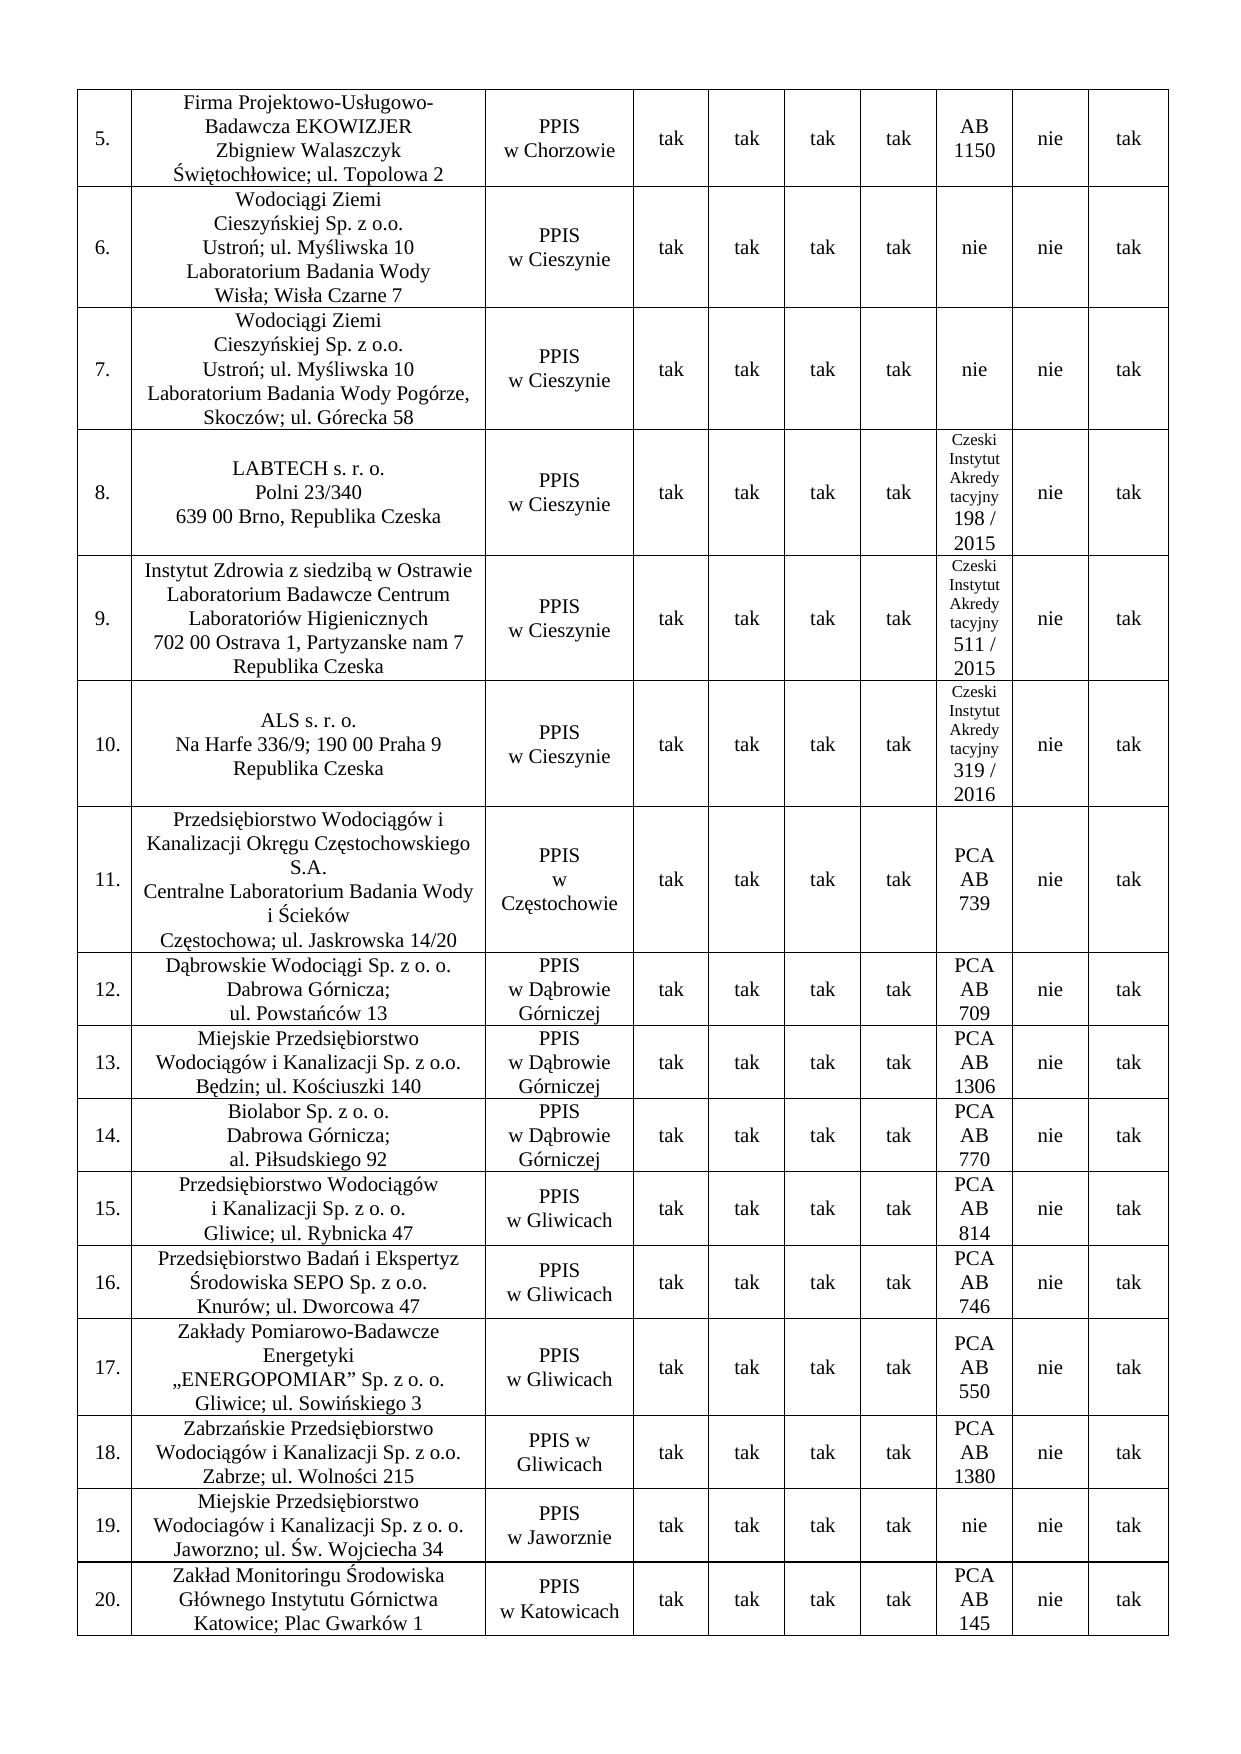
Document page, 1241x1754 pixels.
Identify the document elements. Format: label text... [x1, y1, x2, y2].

table_cell nie [1013, 556, 1088, 680]
table_cell [78, 187, 131, 307]
table_cell tak [861, 1099, 936, 1171]
table_cell tak [709, 308, 784, 429]
table_cell PPIS w Cieszynie [486, 187, 633, 307]
table_cell Miejskie Przedsiębiorstwo Wodociagów i Kanalizacji Sp. z o. o. Jaworzno; ul. Św. Wojciecha 34 [132, 1489, 485, 1561]
table_cell tak [785, 90, 860, 186]
table_cell tak [634, 1563, 708, 1635]
table_cell PPIS w Gliwicach [486, 1172, 633, 1244]
table_cell tak [1089, 187, 1168, 307]
table_cell nie [937, 187, 1012, 307]
table_cell nie [1013, 308, 1088, 429]
table_cell tak [861, 681, 936, 806]
table_cell tak [861, 556, 936, 680]
table_cell tak [634, 90, 708, 186]
table_cell tak [861, 1489, 936, 1561]
table_cell PPIS w Cieszynie [486, 681, 633, 806]
table_cell [78, 556, 131, 680]
table_cell PPIS w Chorzowie [486, 90, 633, 186]
table_cell PPIS w Katowicach [486, 1563, 633, 1635]
table_cell tak [861, 1416, 936, 1488]
table_cell tak [1089, 1099, 1168, 1171]
table_cell PPIS w Częstochowie [486, 807, 633, 952]
table_cell Zakłady Pomiarowo-Badawcze Energetyki „ENERGOPOMIAR” Sp. z o. o. Gliwice; ul. Sowińskiego 3 [132, 1319, 485, 1415]
table_cell PPIS w Dąbrowie Górniczej [486, 1026, 633, 1098]
table_cell [78, 308, 131, 429]
table_cell tak [785, 1563, 860, 1635]
table_cell tak [709, 1416, 784, 1488]
table_cell tak [785, 953, 860, 1025]
table_cell tak [861, 1246, 936, 1318]
table_cell PCAAB 814 [937, 1172, 1012, 1244]
table_cell PPIS w Dąbrowie Górniczej [486, 953, 633, 1025]
table_cell tak [861, 90, 936, 186]
table_cell tak [709, 681, 784, 806]
table_cell nie [1013, 1416, 1088, 1488]
table_cell Wodociągi Ziemi Cieszyńskiej Sp. z o.o. Ustroń; ul. Myśliwska 10 Laboratorium Badania Wody Wisła; Wisła Czarne 7 [132, 187, 485, 307]
table_cell nie [1013, 1319, 1088, 1415]
table_cell tak [861, 430, 936, 554]
table_cell PPIS w Dąbrowie Górniczej [486, 1099, 633, 1171]
table_cell PCAAB 746 [937, 1246, 1012, 1318]
table_cell tak [785, 430, 860, 554]
table_cell Czeski Instytut Akredytacyjny 511 / 2015 [937, 556, 1012, 680]
table_cell Dąbrowskie Wodociągi Sp. z o. o. Dabrowa Górnicza; ul. Powstańców 13 [132, 953, 485, 1025]
table_cell tak [634, 430, 708, 554]
table_cell nie [1013, 90, 1088, 186]
table_cell tak [709, 1563, 784, 1635]
table_cell AB 1150 [937, 90, 1012, 186]
table_cell tak [634, 807, 708, 952]
table_cell nie [1013, 953, 1088, 1025]
table_cell nie [1013, 1246, 1088, 1318]
table_cell [78, 1172, 131, 1244]
table_cell nie [1013, 1099, 1088, 1171]
table_cell tak [709, 90, 784, 186]
table_cell Przedsiębiorstwo Wodociągów i Kanalizacji Sp. z o. o. Gliwice; ul. Rybnicka 47 [132, 1172, 485, 1244]
table_cell tak [634, 556, 708, 680]
table_cell Miejskie Przedsiębiorstwo Wodociągów i Kanalizacji Sp. z o.o. Będzin; ul. Kościuszki 140 [132, 1026, 485, 1098]
table_cell Czeski Instytut Akredytacyjny 198 / 2015 [937, 430, 1012, 554]
table_cell tak [785, 1172, 860, 1244]
table_cell Wodociągi Ziemi Cieszyńskiej Sp. z o.o. Ustroń; ul. Myśliwska 10 Laboratorium Badania Wody Pogórze, Skoczów; ul. Górecka 58 [132, 308, 485, 429]
table_cell tak [634, 1172, 708, 1244]
table_cell tak [785, 681, 860, 806]
table_cell [78, 1246, 131, 1318]
table_cell [78, 807, 131, 952]
table_cell tak [785, 1489, 860, 1561]
table_cell tak [1089, 1563, 1168, 1635]
table_cell tak [785, 807, 860, 952]
table_cell tak [709, 430, 784, 554]
table_cell tak [1089, 1489, 1168, 1561]
table_cell tak [634, 187, 708, 307]
table_cell PPIS w Jaworznie [486, 1489, 633, 1561]
table_cell nie [1013, 1489, 1088, 1561]
table_cell nie [1013, 807, 1088, 952]
table_cell tak [634, 1099, 708, 1171]
table_cell [78, 1416, 131, 1488]
table_cell tak [709, 1172, 784, 1244]
table_cell tak [709, 187, 784, 307]
table_cell tak [785, 1099, 860, 1171]
table_cell tak [709, 1489, 784, 1561]
table_cell tak [861, 187, 936, 307]
table_cell Biolabor Sp. z o. o. Dabrowa Górnicza; al. Piłsudskiego 92 [132, 1099, 485, 1171]
table_cell tak [634, 1319, 708, 1415]
table_cell ALS s. r. o. Na Harfe 336/9; 190 00 Praha 9 Republika Czeska [132, 681, 485, 806]
table_cell tak [1089, 1026, 1168, 1098]
table_cell Przedsiębiorstwo Wodociągów i Kanalizacji Okręgu Częstochowskiego S.A. Centralne Laboratorium Badania Wody i Ścieków Częstochowa; ul. Jaskrowska 14/20 [132, 807, 485, 952]
table_cell [78, 1489, 131, 1561]
table_cell PCA AB 1306 [937, 1026, 1012, 1098]
table_cell tak [634, 1489, 708, 1561]
table_cell tak [785, 187, 860, 307]
table_cell tak [861, 953, 936, 1025]
table_cell [78, 1563, 131, 1635]
table_cell tak [1089, 90, 1168, 186]
table_cell tak [709, 1099, 784, 1171]
table_cell tak [1089, 953, 1168, 1025]
table_cell nie [1013, 187, 1088, 307]
table_cell PCAAB 709 [937, 953, 1012, 1025]
table_cell PCA AB 739 [937, 807, 1012, 952]
table_cell [78, 1026, 131, 1098]
table_cell [78, 90, 131, 186]
table_cell tak [1089, 1246, 1168, 1318]
table_cell PPIS w Gliwicach [486, 1416, 633, 1488]
table_cell tak [785, 1246, 860, 1318]
table_cell tak [709, 556, 784, 680]
table_cell tak [785, 1416, 860, 1488]
table_cell tak [709, 1026, 784, 1098]
table_cell tak [634, 1246, 708, 1318]
table_cell [78, 681, 131, 806]
table_cell PCAAB 1380 [937, 1416, 1012, 1488]
table_cell tak [634, 953, 708, 1025]
table_cell nie [1013, 1563, 1088, 1635]
table_cell tak [861, 1172, 936, 1244]
table_cell Firma Projektowo-Usługowo-Badawcza EKOWIZJER Zbigniew Walaszczyk Świętochłowice; ul. Topolowa 2 [132, 90, 485, 186]
table_cell tak [785, 308, 860, 429]
table_cell tak [634, 1416, 708, 1488]
table_cell tak [634, 681, 708, 806]
table_cell tak [709, 953, 784, 1025]
table_cell tak [1089, 556, 1168, 680]
table_cell tak [785, 1026, 860, 1098]
table_cell PPIS w Gliwicach [486, 1319, 633, 1415]
table_cell tak [785, 1319, 860, 1415]
table_cell tak [709, 1246, 784, 1318]
table_cell Zabrzańskie Przedsiębiorstwo Wodociągów i Kanalizacji Sp. z o.o. Zabrze; ul. Wolności 215 [132, 1416, 485, 1488]
table_cell LABTECH s. r. o. Polni 23/340 639 00 Brno, Republika Czeska [132, 430, 485, 554]
table_cell tak [709, 807, 784, 952]
table_cell tak [1089, 1416, 1168, 1488]
table_cell nie [1013, 681, 1088, 806]
table_cell tak [1089, 430, 1168, 554]
table_cell tak [1089, 681, 1168, 806]
table_cell tak [861, 308, 936, 429]
table_cell PPIS w Cieszynie [486, 308, 633, 429]
table_cell PPIS w Cieszynie [486, 430, 633, 554]
table_cell tak [861, 1563, 936, 1635]
table_cell [78, 430, 131, 554]
table_cell nie [1013, 1172, 1088, 1244]
table_cell tak [1089, 1172, 1168, 1244]
table_cell Czeski Instytut Akredytacyjny 319 / 2016 [937, 681, 1012, 806]
table_cell Zakład Monitoringu Środowiska Głównego Instytutu Górnictwa Katowice; Plac Gwarków 1 [132, 1563, 485, 1635]
table_cell PCAAB 550 [937, 1319, 1012, 1415]
table_cell PPIS w Gliwicach [486, 1246, 633, 1318]
table_cell tak [785, 556, 860, 680]
table_cell tak [634, 308, 708, 429]
table_cell tak [1089, 308, 1168, 429]
table_cell tak [861, 1319, 936, 1415]
table_cell PCAAB 145 [937, 1563, 1012, 1635]
table_cell [78, 1319, 131, 1415]
table_cell nie [1013, 1026, 1088, 1098]
table_cell PPIS w Cieszynie [486, 556, 633, 680]
table_cell tak [1089, 807, 1168, 952]
table_cell tak [709, 1319, 784, 1415]
table_cell nie [937, 1489, 1012, 1561]
table_cell [78, 1099, 131, 1171]
table_cell tak [1089, 1319, 1168, 1415]
table_cell nie [1013, 430, 1088, 554]
table_cell Instytut Zdrowia z siedzibą w Ostrawie Laboratorium Badawcze Centrum Laboratoriów Higienicznych 702 00 Ostrava 1, Partyzanske nam 7 Republika Czeska [132, 556, 485, 680]
table_cell [78, 953, 131, 1025]
table_cell PCAAB 770 [937, 1099, 1012, 1171]
table_cell tak [861, 807, 936, 952]
table_cell Przedsiębiorstwo Badań i Ekspertyz Środowiska SEPO Sp. z o.o. Knurów; ul. Dworcowa 47 [132, 1246, 485, 1318]
table_cell nie [937, 308, 1012, 429]
table_cell tak [634, 1026, 708, 1098]
table_cell tak [861, 1026, 936, 1098]
